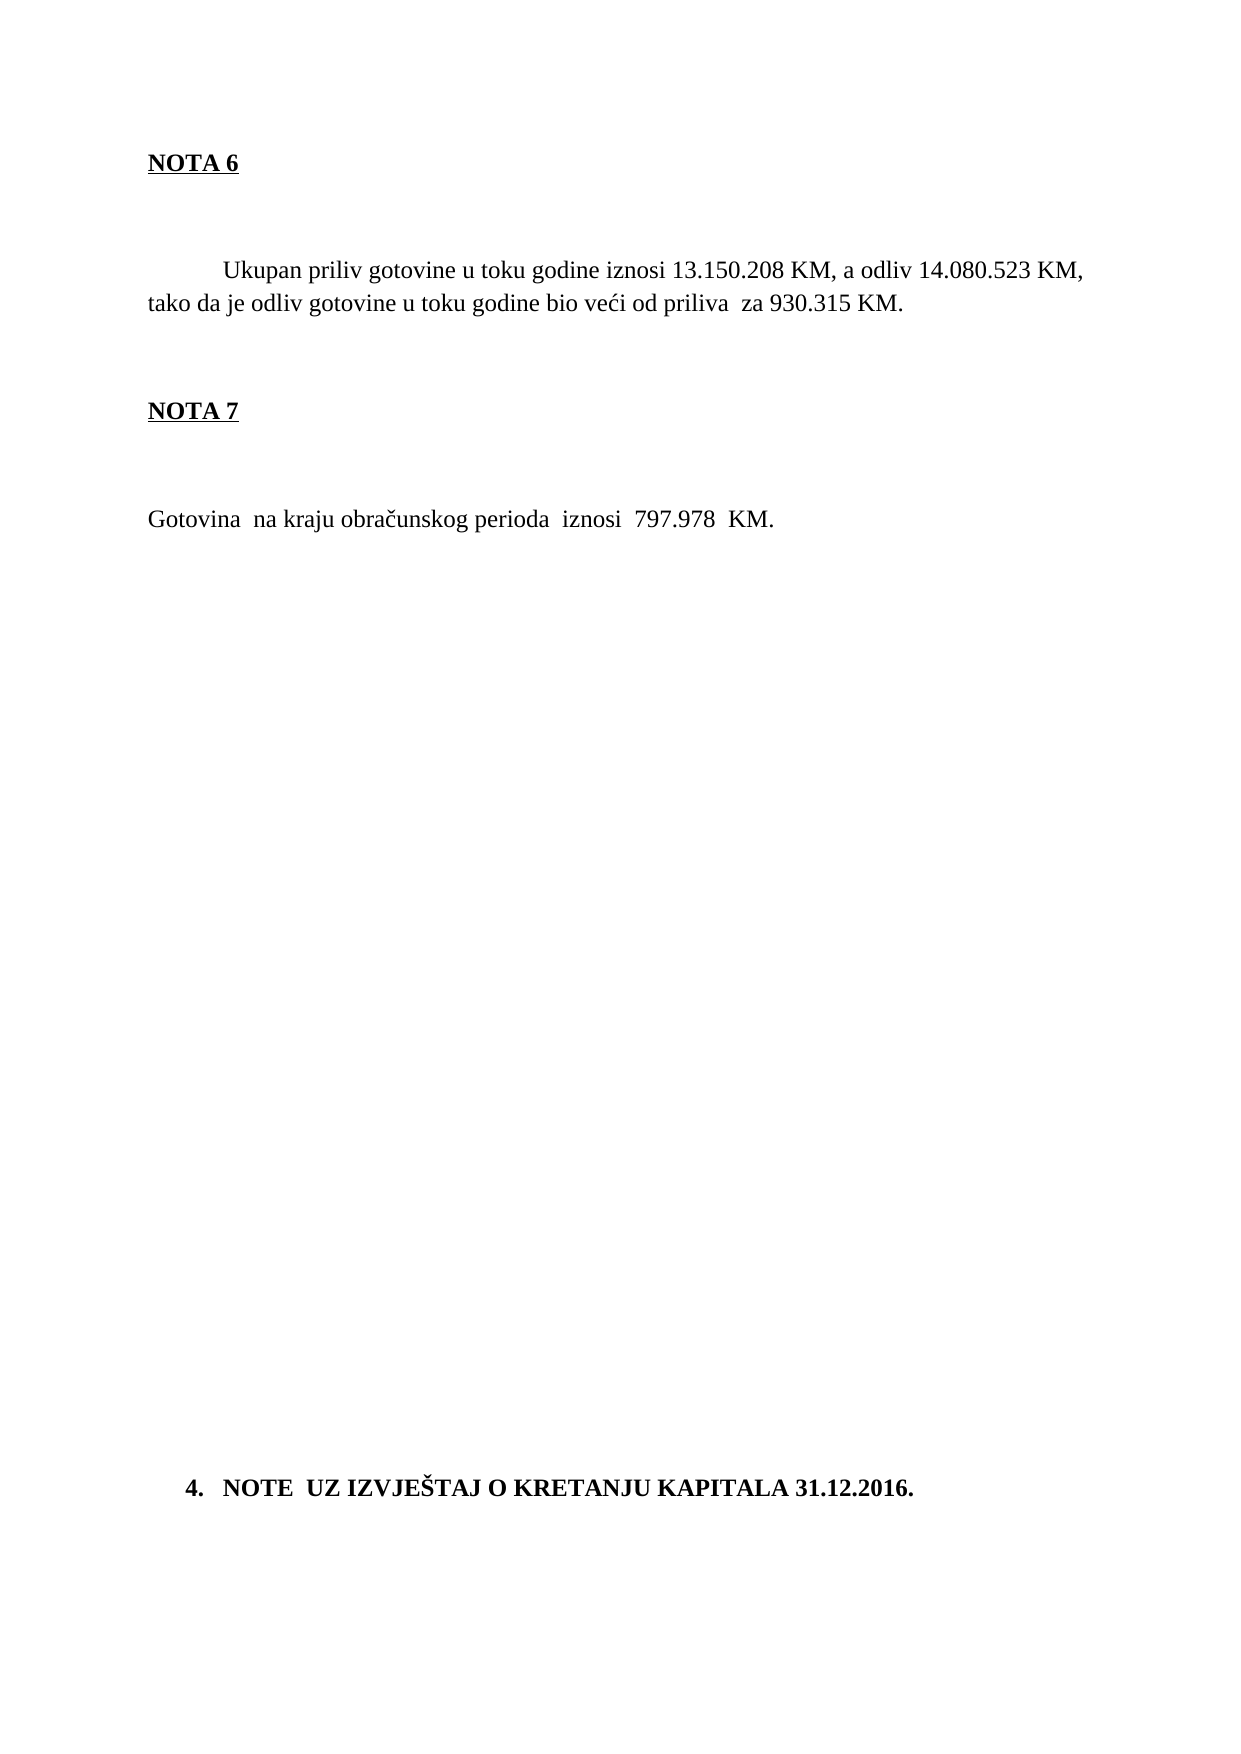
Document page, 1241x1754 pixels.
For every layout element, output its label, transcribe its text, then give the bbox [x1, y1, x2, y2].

text Gotovina na kraju obračunskog perioda iznosi 797.978 KM. [148, 504, 1093, 532]
list NOTE UZ IZVJEŠTAJ O KRETANJU KAPITALA 31.12.2016. [185, 1473, 1093, 1502]
text NOTA 7 [148, 396, 1093, 425]
text NOTA 6 [148, 148, 1093, 176]
text Ukupan priliv gotovine u toku godine iznosi 13.150.208 KM, a odliv 14.080.523 KM, tako da je odliv gotovine u toku godine bio veći od priliva za 930.315 KM. [148, 255, 1093, 317]
